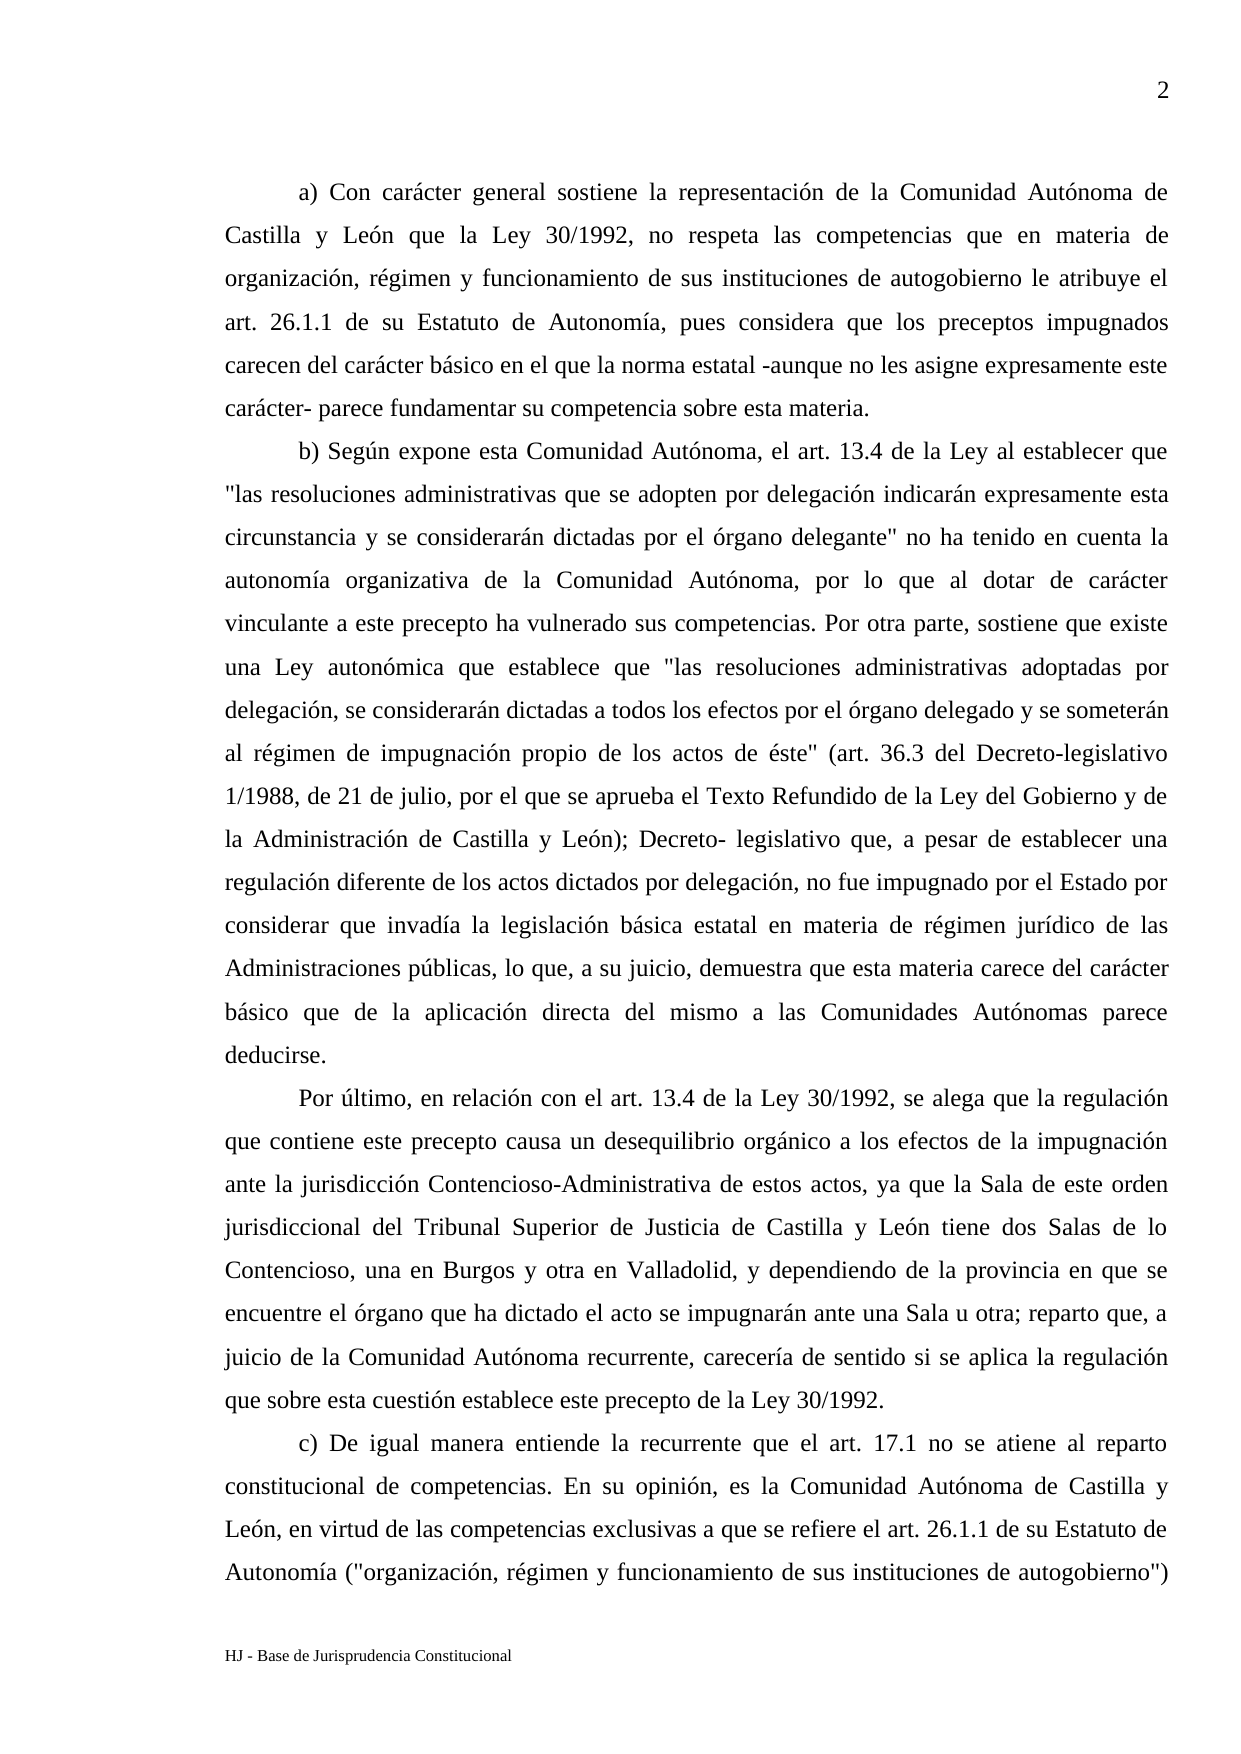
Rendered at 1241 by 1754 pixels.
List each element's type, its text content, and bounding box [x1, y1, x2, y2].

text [224, 1428, 1169, 1586]
text b) Según expone esta Comunidad Autónoma, el art. 13.4 de la Ley al establecer que "las resoluciones administrativas que se adopten por delegación indicarán expresamente esta circunstancia y se considerarán dictadas por el órgano delegante" no ha tenido en cuenta la autonomía organizativa de la Comunidad Autónoma, por lo que al dotar de carácter vinculante a este precepto ha vulnerado sus competencias. Por otra parte, sostiene que existe una Ley autonómica que establece que "las resoluciones administrativas adoptadas por delegación, se considerarán dictadas a todos los efectos por el órgano delegado y se someterán al régimen de impugnación propio de los actos de éste" (art. 36.3 del Decreto-legislativo 1/1988, de 21 de julio, por el que se aprueba el Texto Refundido de la Ley del Gobierno y de la Administración de Castilla y León); Decreto- legislativo que, a pesar de establecer una regulación diferente de los actos dictados por delegación, no fue impugnado por el Estado por considerar que invadía la legislación básica estatal en materia de régimen jurídico de las Administraciones públicas, lo que, a su juicio, demuestra que esta materia carece del carácter básico que de la aplicación directa del mismo a las Comunidades Autónomas parece deducirse. [224, 436, 1169, 1068]
text a) Con carácter general sostiene la representación de la Comunidad Autónoma de Castilla y León que la Ley 30/1992, no respeta las competencias que en materia de organización, régimen y funcionamiento de sus instituciones de autogobierno le atribuye el art. 26.1.1 de su Estatuto de Autonomía, pues considera que los preceptos impugnados carecen del carácter básico en el que la norma estatal -aunque no les asigne expresamente este carácter- parece fundamentar su competencia sobre esta materia. [224, 177, 1169, 422]
text Por último, en relación con el art. 13.4 de la Ley 30/1992, se alega que la regulación que contiene este precepto causa un desequilibrio orgánico a los efectos de la impugnación ante la jurisdicción Contencioso-Administrativa de estos actos, ya que la Sala de este orden jurisdiccional del Tribunal Superior de Justicia de Castilla y León tiene dos Salas de lo Contencioso, una en Burgos y otra en Valladolid, y dependiendo de la provincia en que se encuentre el órgano que ha dictado el acto se impugnarán ante una Sala u otra; reparto que, a juicio de la Comunidad Autónoma recurrente, carecería de sentido si se aplica la regulación que sobre esta cuestión establece este precepto de la Ley 30/1992. [224, 1083, 1169, 1413]
